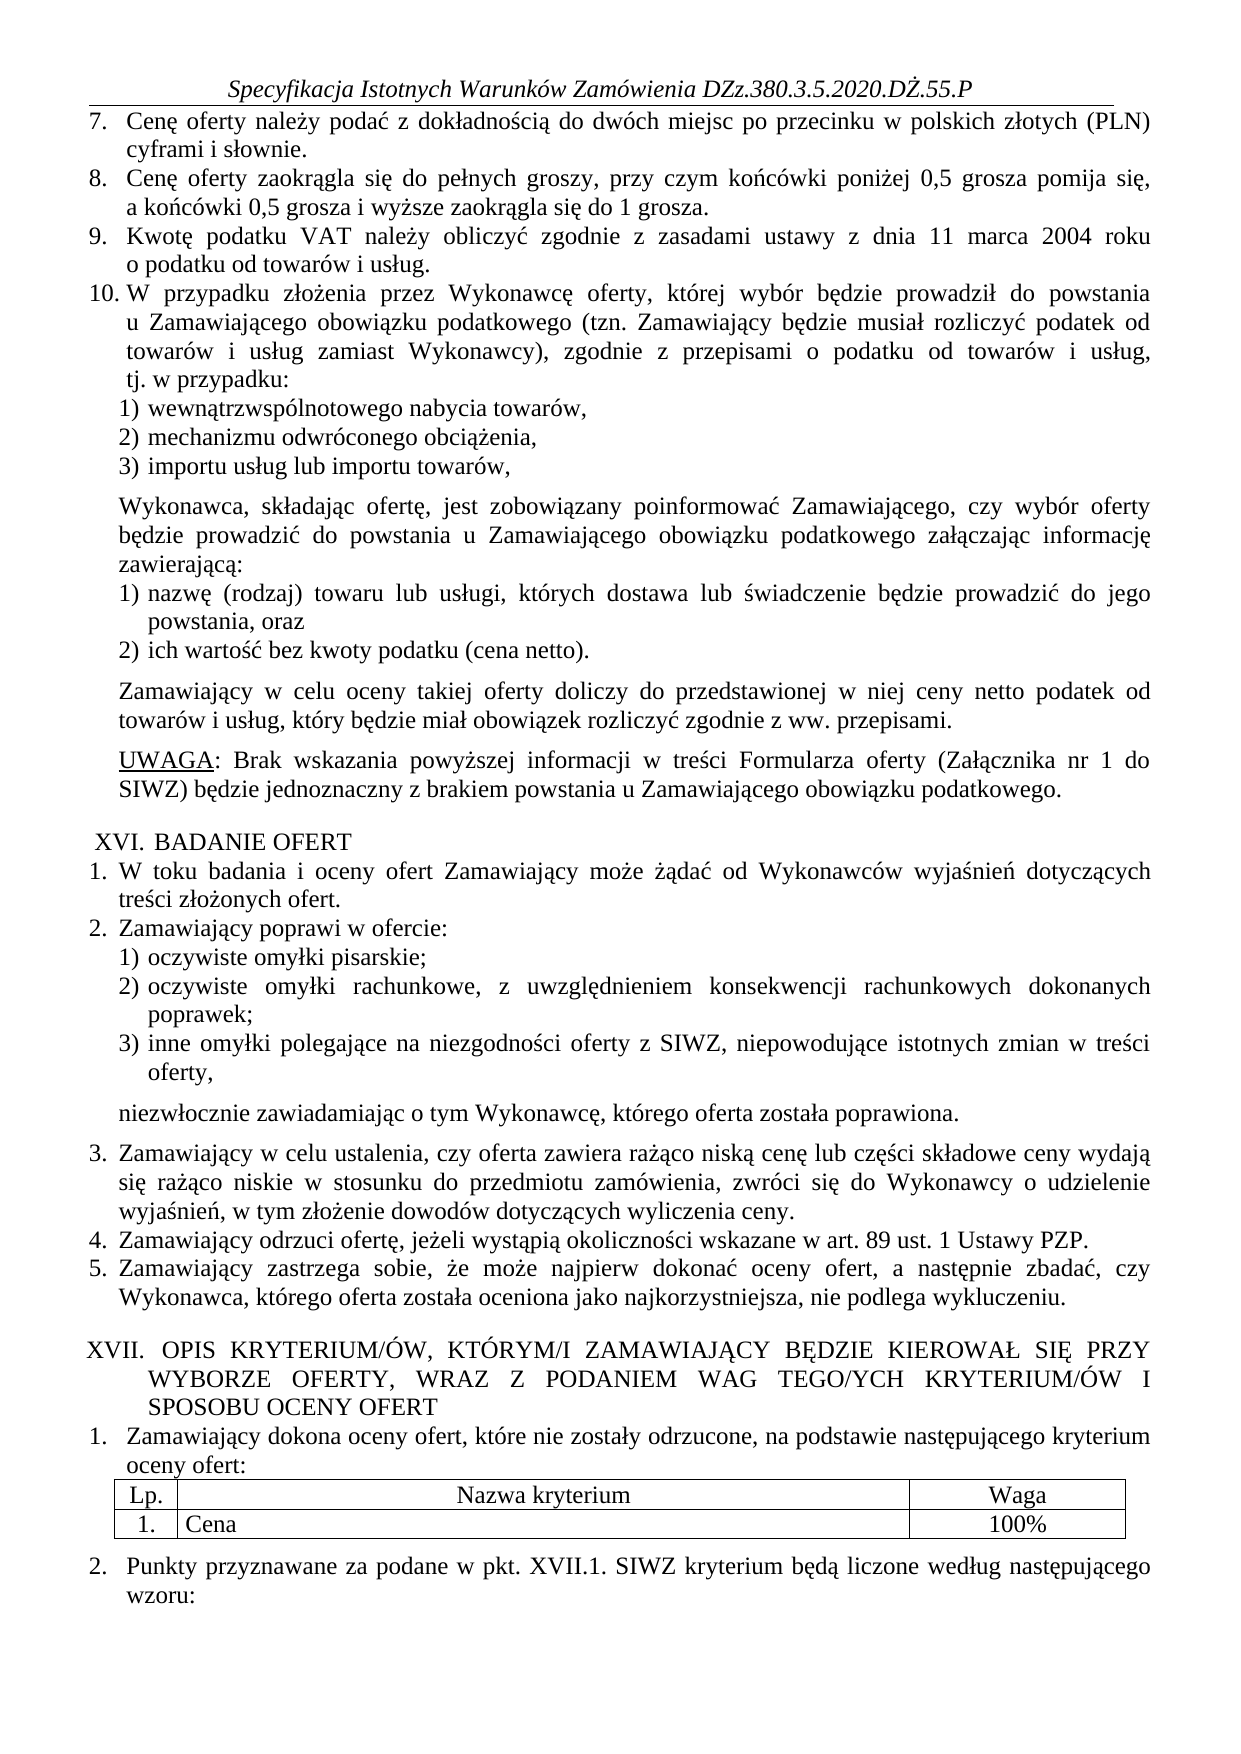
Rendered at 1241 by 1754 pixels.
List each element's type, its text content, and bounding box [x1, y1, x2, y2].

list Kwotę podatku VAT należy obliczyć zgodnie z zasadami ustawy z dnia 11 marca 2004 roku o podatku od towarów i usług. [89, 221, 1152, 278]
list OPIS KRYTERIUM/ÓW, KTÓRYM/I ZAMAWIAJĄCY BĘDZIE KIEROWAŁ SIĘ PRZY WYBORZE OFERTY, WRAZ Z PODANIEM WAG TEGO/YCH KRYTERIUM/ÓW I SPOSOBU OCENY OFERT [145, 1335, 1152, 1421]
list inne omyłki polegające na niezgodności oferty z SIWZ, niepowodujące istotnych zmian w treści oferty, [118, 1028, 1152, 1086]
list nazwę (rodzaj) towaru lub usługi, których dostawa lub świadczenie będzie prowadzić do jego powstania, oraz [118, 578, 1152, 635]
list importu usług lub importu towarów, [118, 451, 1152, 479]
text UWAGA: Brak wskazania powyższej informacji w treści Formularza oferty (Załącznika nr 1 do SIWZ) będzie jednoznaczny z brakiem powstania u Zamawiającego obowiązku podatkowego. [118, 745, 1152, 803]
list W toku badania i oceny ofert Zamawiający może żądać od Wykonawców wyjaśnień dotyczących treści złożonych ofert. [89, 856, 1152, 913]
list Zamawiający odrzuci ofertę, jeżeli wystąpią okoliczności wskazane w art. 89 ust. 1 Ustawy PZP. [89, 1225, 1152, 1253]
list Zamawiający poprawi w ofercie: [89, 913, 1152, 942]
list BADANIE OFERT [145, 827, 1152, 856]
table_cell Cena [178, 1510, 909, 1538]
text Wykonawca, składając ofertę, jest zobowiązany poinformować Zamawiającego, czy wybór oferty będzie prowadzić do powstania u Zamawiającego obowiązku podatkowego załączając informację zawierającą: [118, 491, 1152, 578]
table_cell 100% [910, 1510, 1125, 1538]
list W przypadku złożenia przez Wykonawcę oferty, której wybór będzie prowadził do powstania u Zamawiającego obowiązku podatkowego (tzn. Zamawiający będzie musiał rozliczyć podatek od towarów i usług zamiast Wykonawcy), zgodnie z przepisami o podatku od towarów i usług, tj. w przypadku: [89, 278, 1152, 393]
text Zamawiający w celu oceny takiej oferty doliczy do przedstawionej w niej ceny netto podatek od towarów i usług, który będzie miał obowiązek rozliczyć zgodnie z ww. przepisami. [118, 676, 1152, 733]
list Zamawiający zastrzega sobie, że może najpierw dokonać oceny ofert, a następnie zbadać, czy Wykonawca, którego oferta została oceniona jako najkorzystniejsza, nie podlega wykluczeniu. [89, 1253, 1152, 1311]
list Zamawiający dokona oceny ofert, które nie zostały odrzucone, na podstawie następującego kryterium oceny ofert: [89, 1421, 1152, 1479]
list oczywiste omyłki pisarskie; [118, 942, 1152, 971]
table_header Nazwa kryterium [178, 1480, 909, 1508]
list oczywiste omyłki rachunkowe, z uwzględnieniem konsekwencji rachunkowych dokonanych poprawek; [118, 971, 1152, 1028]
list Zamawiający w celu ustalenia, czy oferta zawiera rażąco niską cenę lub części składowe ceny wydają się rażąco niskie w stosunku do przedmiotu zamówienia, zwróci się do Wykonawcy o udzielenie wyjaśnień, w tym złożenie dowodów dotyczących wyliczenia ceny. [89, 1138, 1152, 1225]
list ich wartość bez kwoty podatku (cena netto). [118, 635, 1152, 664]
list wewnątrzwspólnotowego nabycia towarów, [118, 393, 1152, 422]
table_header Waga [910, 1480, 1125, 1508]
table_cell 1. [115, 1510, 177, 1538]
list mechanizmu odwróconego obciążenia, [118, 422, 1152, 451]
text niezwłocznie zawiadamiając o tym Wykonawcę, którego oferta została poprawiona. [118, 1098, 1152, 1126]
list Punkty przyznawane za podane w pkt. XVII.1. SIWZ kryterium będą liczone według następującego wzoru: [89, 1551, 1152, 1609]
list Cenę oferty zaokrągla się do pełnych groszy, przy czym końcówki poniżej 0,5 grosza pomija się, a końcówki 0,5 grosza i wyższe zaokrągla się do 1 grosza. [89, 163, 1152, 221]
list Cenę oferty należy podać z dokładnością do dwóch miejsc po przecinku w polskich złotych (PLN) cyframi i słownie. [89, 106, 1152, 163]
table_header Lp. [115, 1480, 177, 1508]
